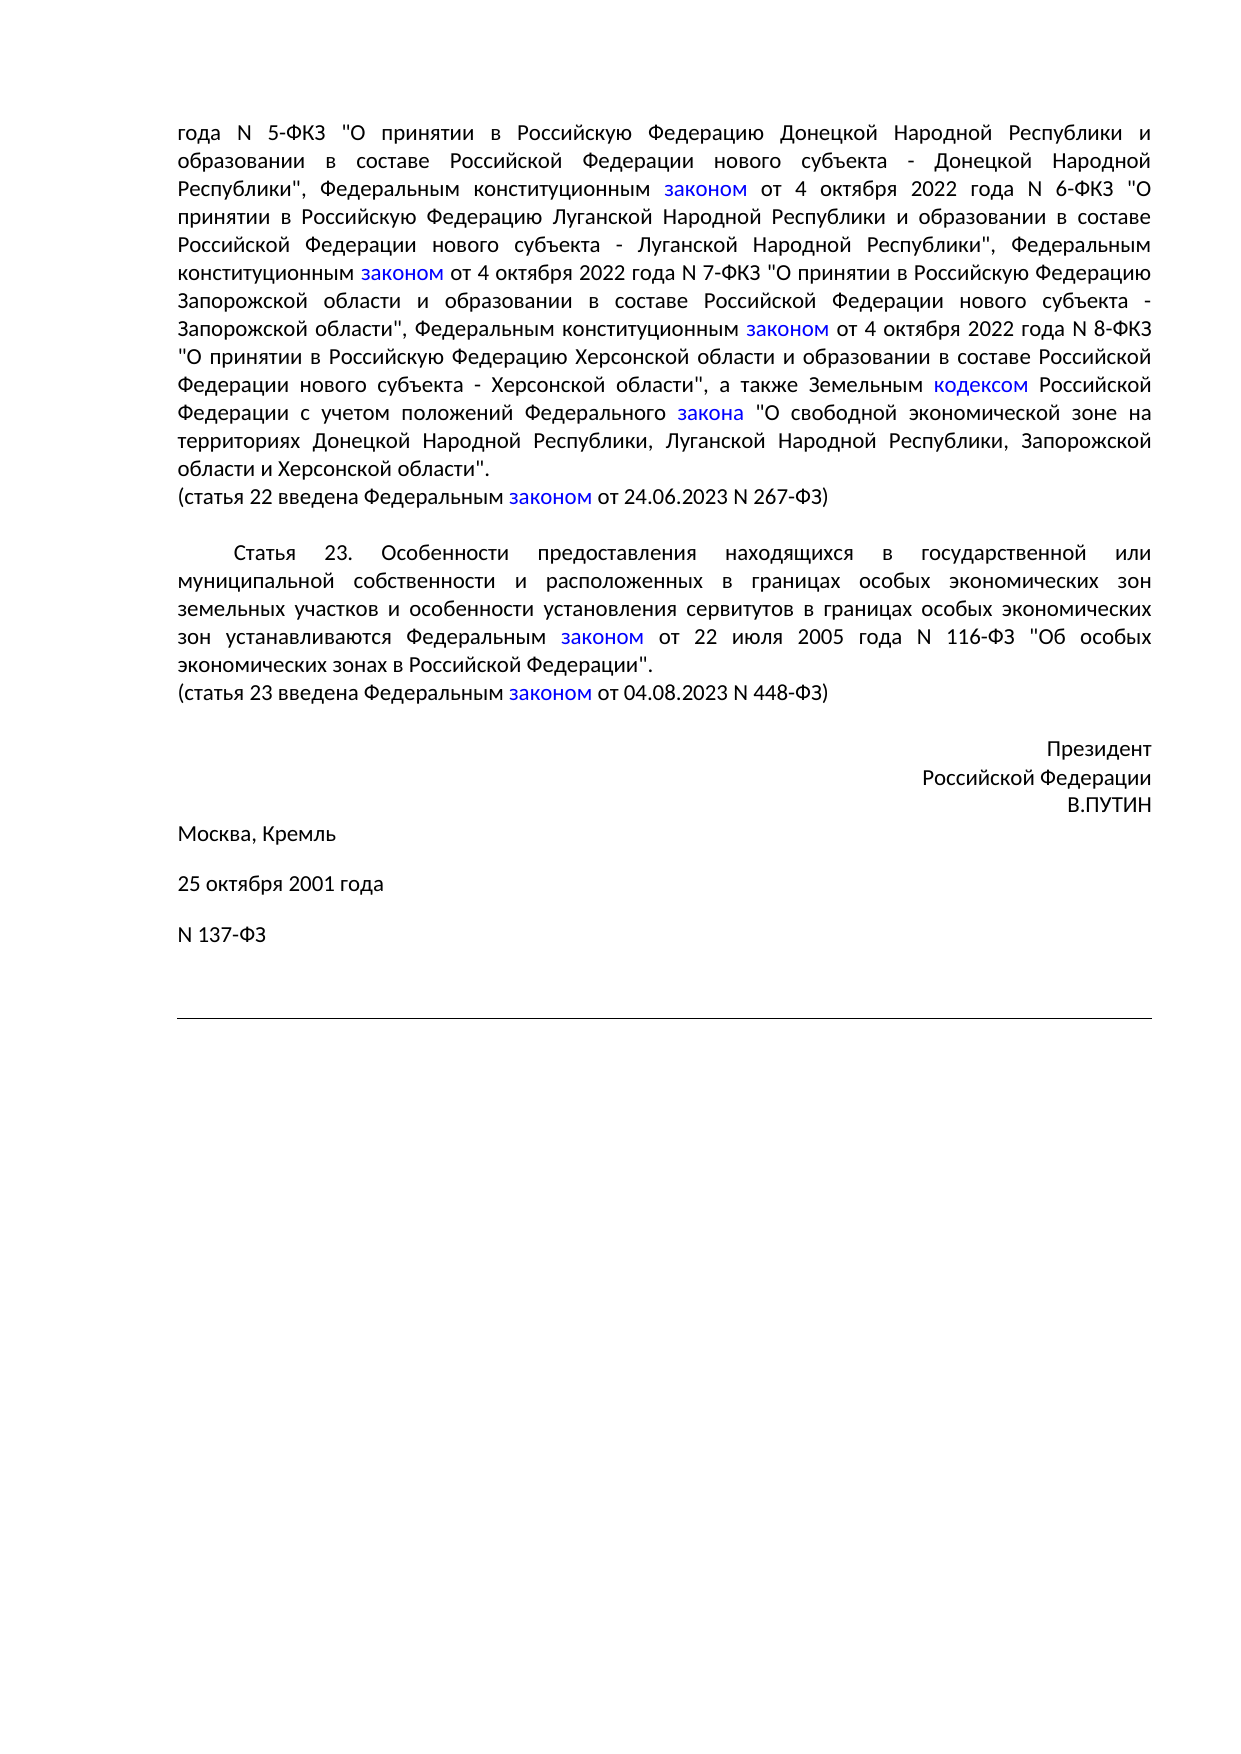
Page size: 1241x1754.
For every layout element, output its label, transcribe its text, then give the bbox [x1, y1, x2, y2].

text N 137-ФЗ [177, 921, 1152, 948]
text Москва, Кремль [177, 819, 1152, 847]
text Президент [177, 734, 1152, 763]
text 25 октября 2001 года [177, 869, 1152, 898]
text Статья 23. Особенности предоставления находящихся в государственной или муниципальной собственности и расположенных в границах особых экономических зон земельных участков и особенности установления сервитутов в границах особых экономических зон устанавливаются Федеральным законом от 22 июля 2005 года N 116-ФЗ "Об особых экономических зонах в Российской Федерации". [177, 538, 1152, 678]
text (статья 23 введена Федеральным законом от 04.08.2023 N 448-ФЗ) [177, 678, 1152, 707]
text (статья 22 введена Федеральным законом от 24.06.2023 N 267-ФЗ) [177, 482, 1152, 510]
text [177, 118, 1152, 482]
text Российской Федерации [177, 763, 1152, 791]
text В.ПУТИН [177, 791, 1152, 819]
